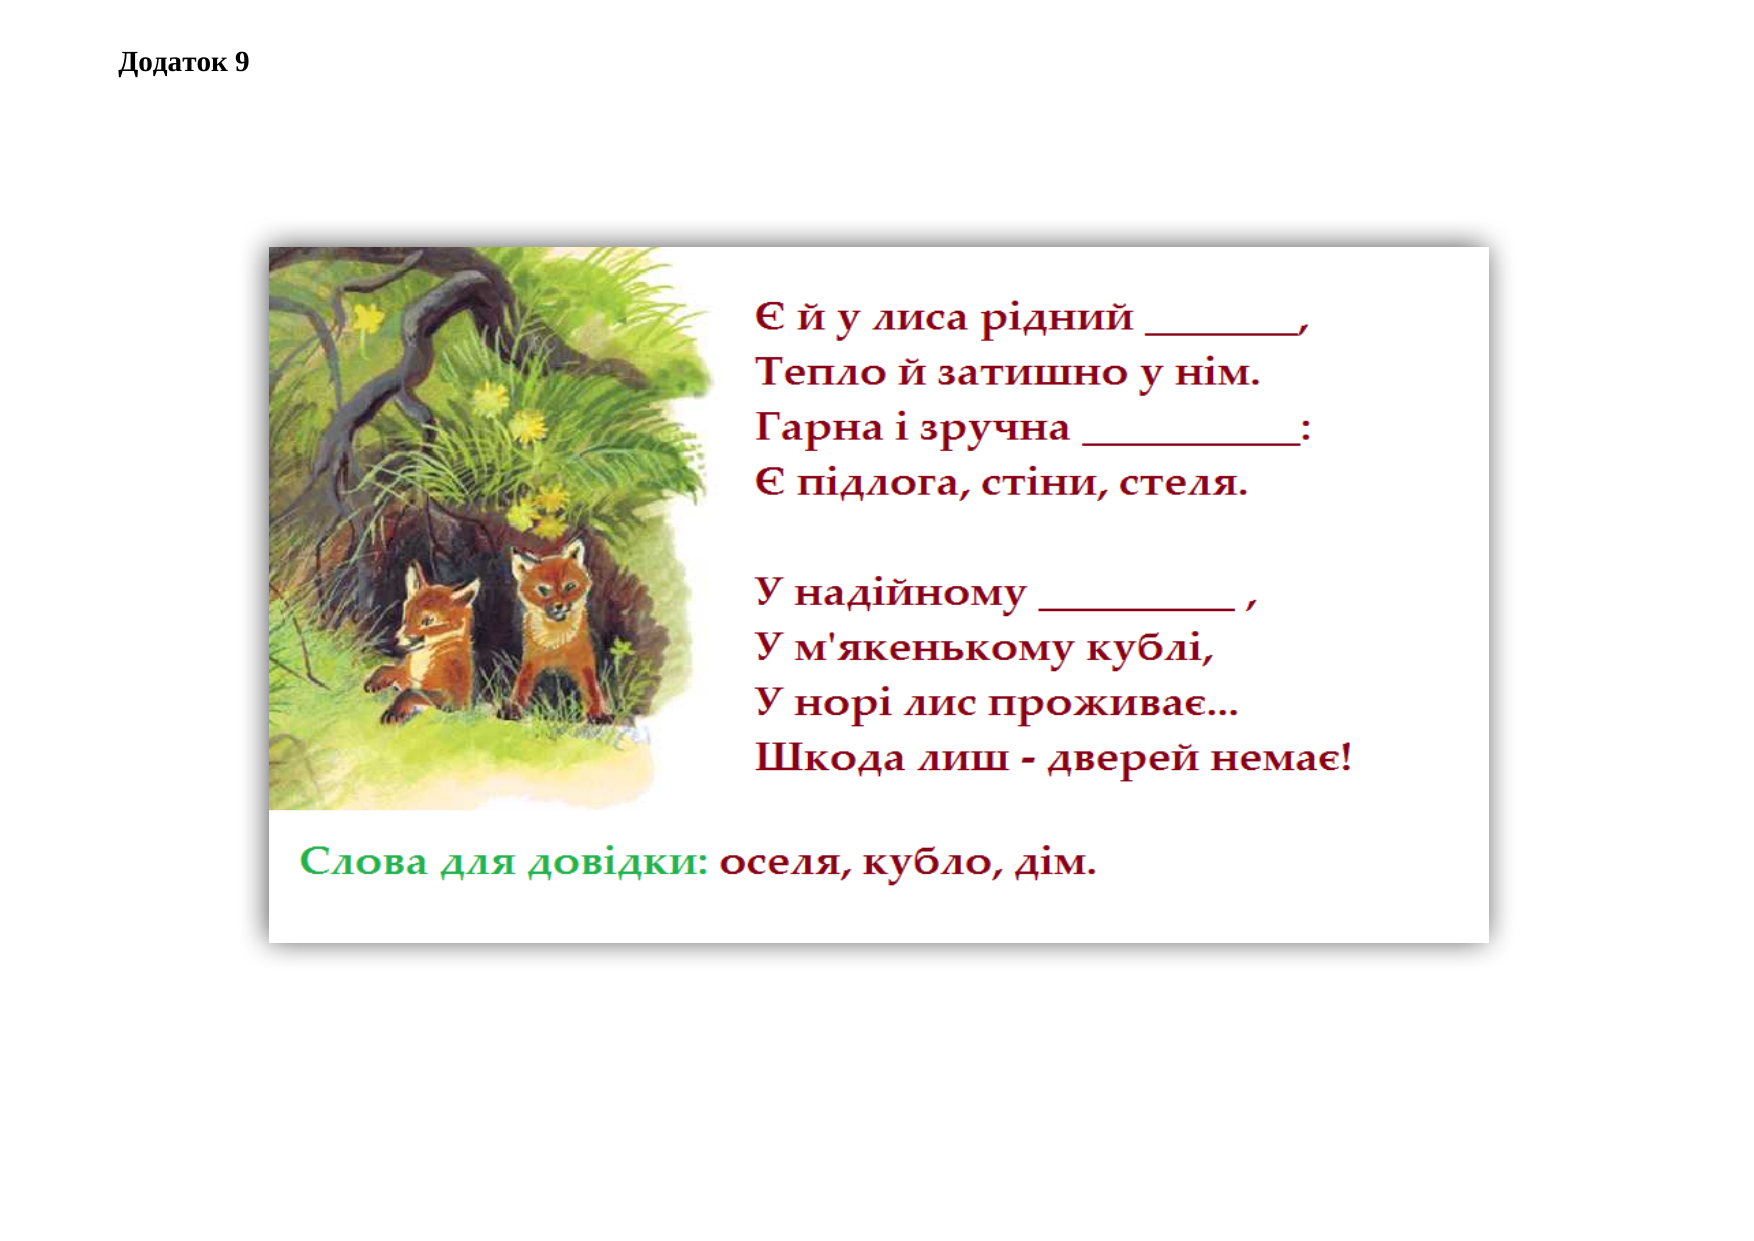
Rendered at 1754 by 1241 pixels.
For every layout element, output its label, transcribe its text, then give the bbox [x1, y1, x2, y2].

text Додаток 9 [118, 44, 1636, 78]
picture [269, 247, 1489, 943]
